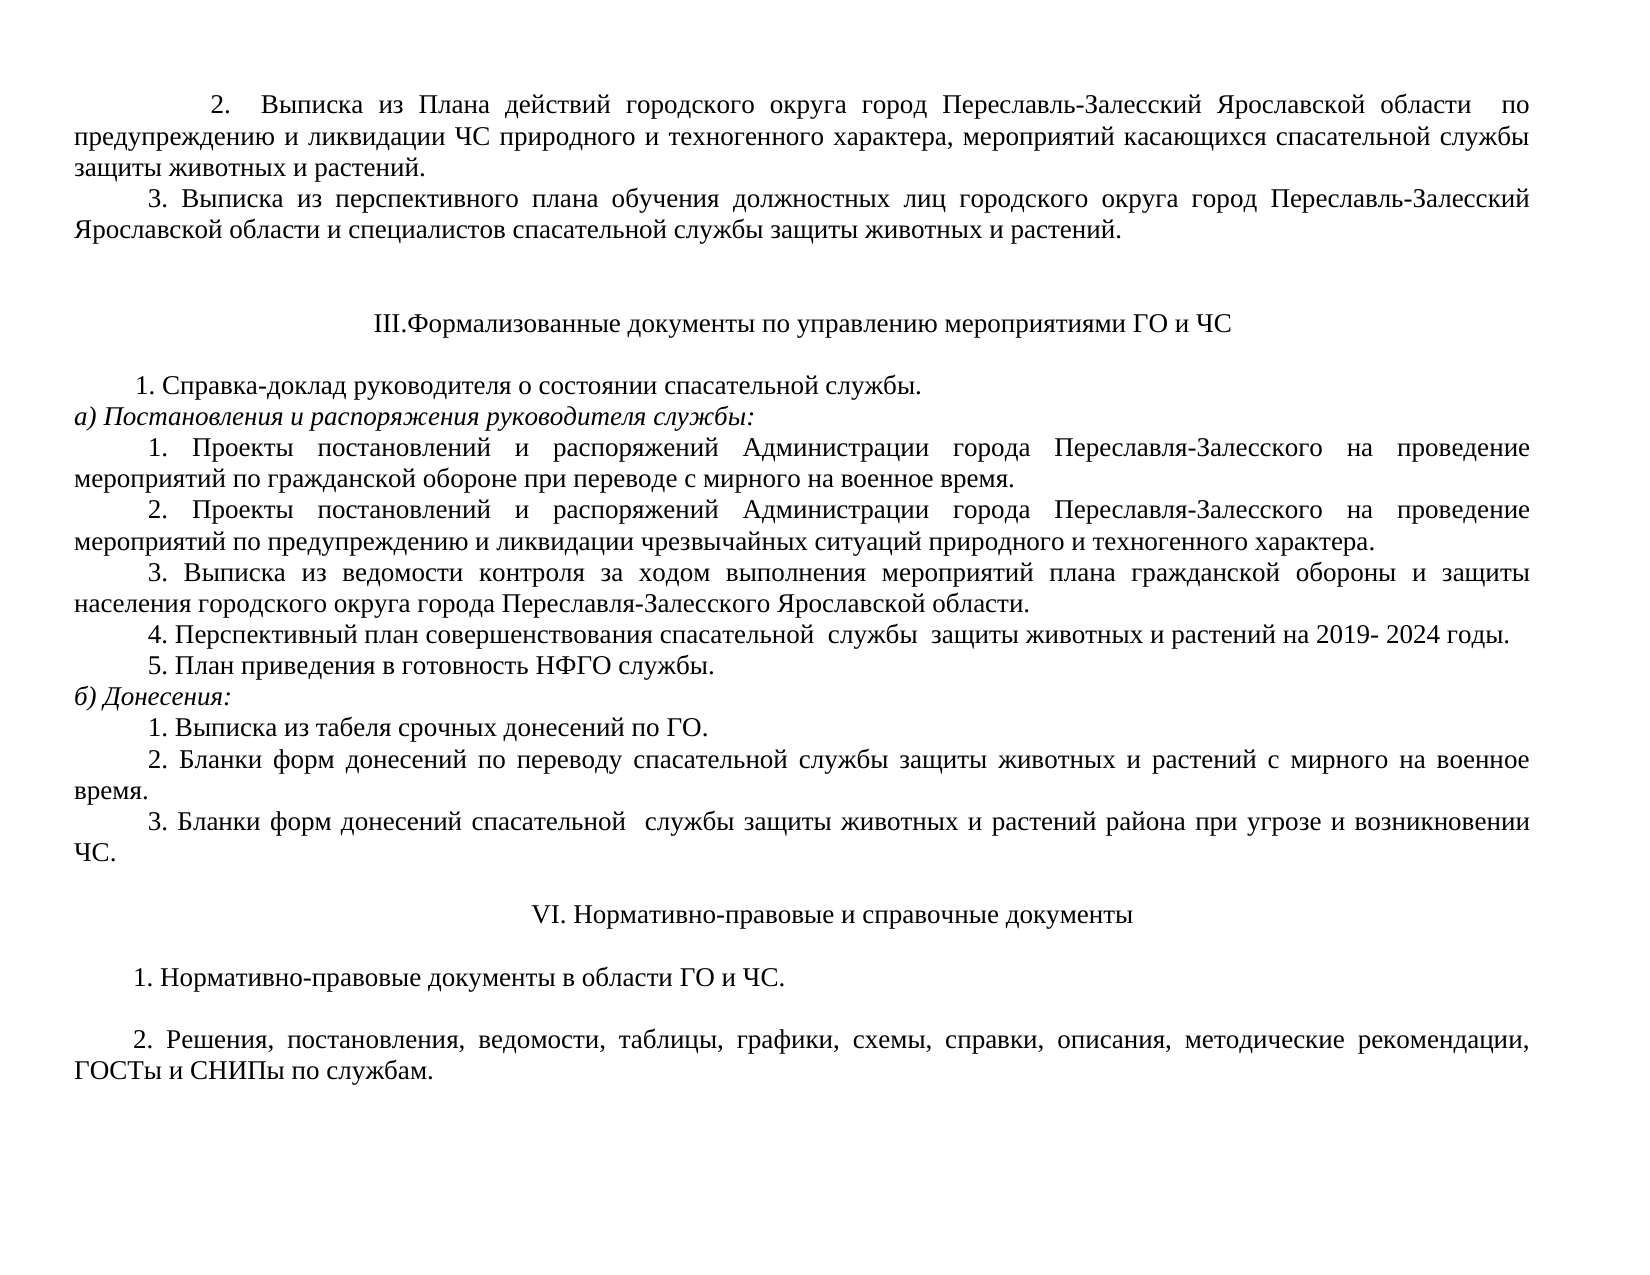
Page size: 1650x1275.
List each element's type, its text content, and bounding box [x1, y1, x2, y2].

text 1. Проекты постановлений и распоряжений Администрации города Переславля-Залесского на проведение мероприятий по гражданской обороне при переводе с мирного на военное время. [74, 431, 1532, 493]
text 3. Выписка из перспективного плана обучения должностных лиц городского округа город Переславль-Залесский Ярославской области и специалистов спасательной службы защиты животных и растений. [74, 182, 1532, 244]
text 1. Справка-доклад руководителя о состоянии спасательной службы. [74, 369, 1532, 400]
text 1. Нормативно-правовые документы в области ГО и ЧС. [74, 961, 1532, 992]
text VI. Нормативно-правовые и справочные документы [74, 898, 1532, 929]
text 5. План приведения в готовность НФГО службы. [74, 649, 1532, 680]
text 2. Решения, постановления, ведомости, таблицы, графики, схемы, справки, описания, методические рекомендации, ГОСТы и СНИПы по службам. [74, 1023, 1532, 1085]
text а) Постановления и распоряжения руководителя службы: [74, 400, 1532, 431]
text 2. Проекты постановлений и распоряжений Администрации города Переславля-Залесского на проведение мероприятий по предупреждению и ликвидации чрезвычайных ситуаций природного и техногенного характера. [74, 493, 1532, 556]
text 4. Перспективный план совершенствования спасательной службы защиты животных и растений на 2019- 2024 годы. [74, 618, 1532, 649]
text 3. Выписка из ведомости контроля за ходом выполнения мероприятий плана гражданской обороны и защиты населения городского округа города Переславля-Залесского Ярославской области. [74, 556, 1532, 618]
text III.Формализованные документы по управлению мероприятиями ГО и ЧС [74, 307, 1532, 338]
text 2. Выписка из Плана действий городского округа город Переславль-Залесский Ярославской области по предупреждению и ликвидации ЧС природного и техногенного характера, мероприятий касающихся спасательной службы защиты животных и растений. [74, 89, 1532, 182]
text 3. Бланки форм донесений спасательной службы защиты животных и растений района при угрозе и возникновении ЧС. [74, 805, 1532, 867]
text 1. Выписка из табеля срочных донесений по ГО. [74, 712, 1532, 743]
text б) Донесения: [74, 680, 1532, 712]
text 2. Бланки форм донесений по переводу спасательной службы защиты животных и растений с мирного на военное время. [74, 743, 1532, 805]
